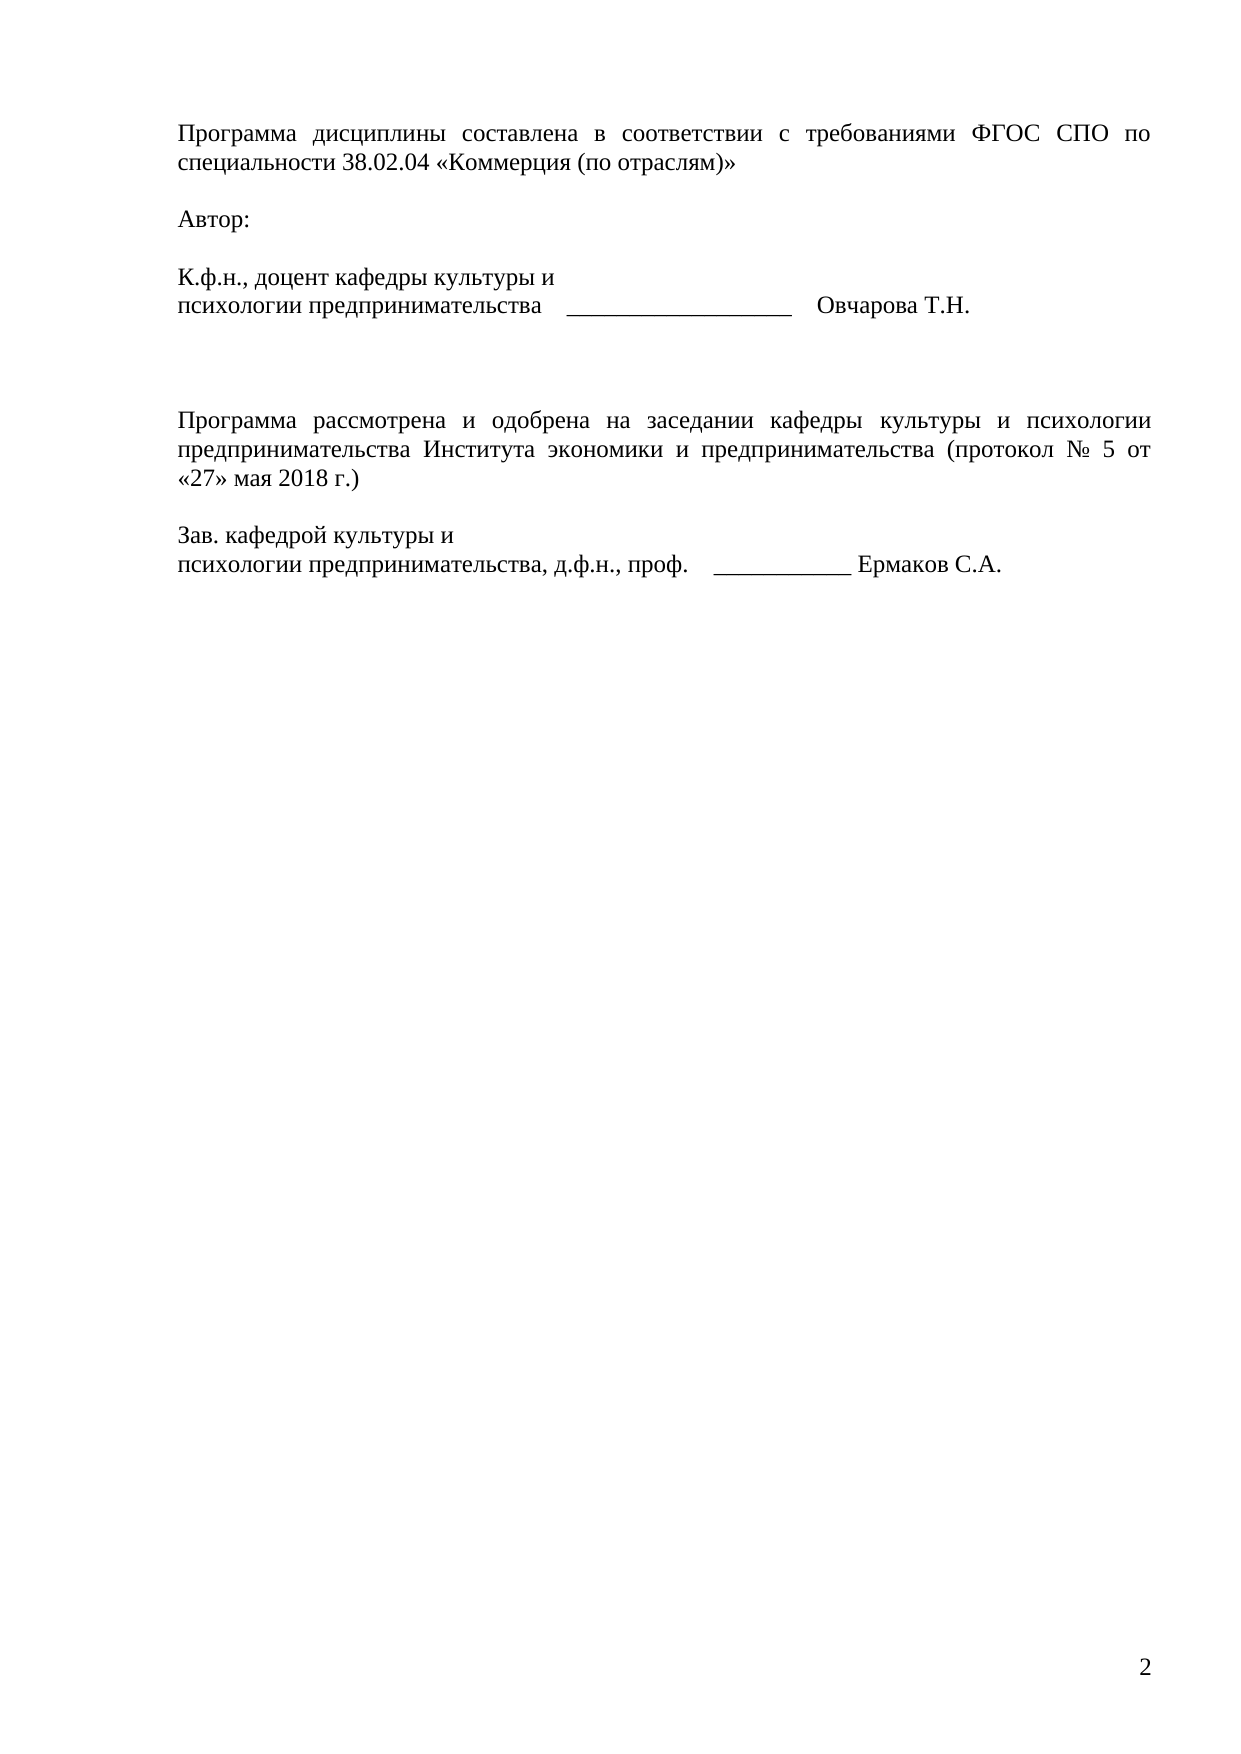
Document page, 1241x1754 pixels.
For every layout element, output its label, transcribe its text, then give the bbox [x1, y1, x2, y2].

text Зав. кафедрой культуры и [177, 521, 1152, 549]
text К.ф.н., доцент кафедры культуры и [177, 262, 1152, 291]
text Программа дисциплины составлена в соответствии с требованиями ФГОС СПО по специальности 38.02.04 «Коммерция (по отраслям)» [177, 118, 1152, 176]
text Автор: [177, 204, 1152, 233]
text психологии предпринимательства __________________ Овчарова Т.Н. [177, 291, 1152, 319]
text Программа рассмотрена и одобрена на заседании кафедры культуры и психологии предпринимательства Института экономики и предпринимательства (протокол № 5 от «27» мая 2018 г.) [177, 406, 1152, 492]
text психологии предпринимательства, д.ф.н., проф. ___________ Ермаков С.А. [177, 549, 1152, 578]
